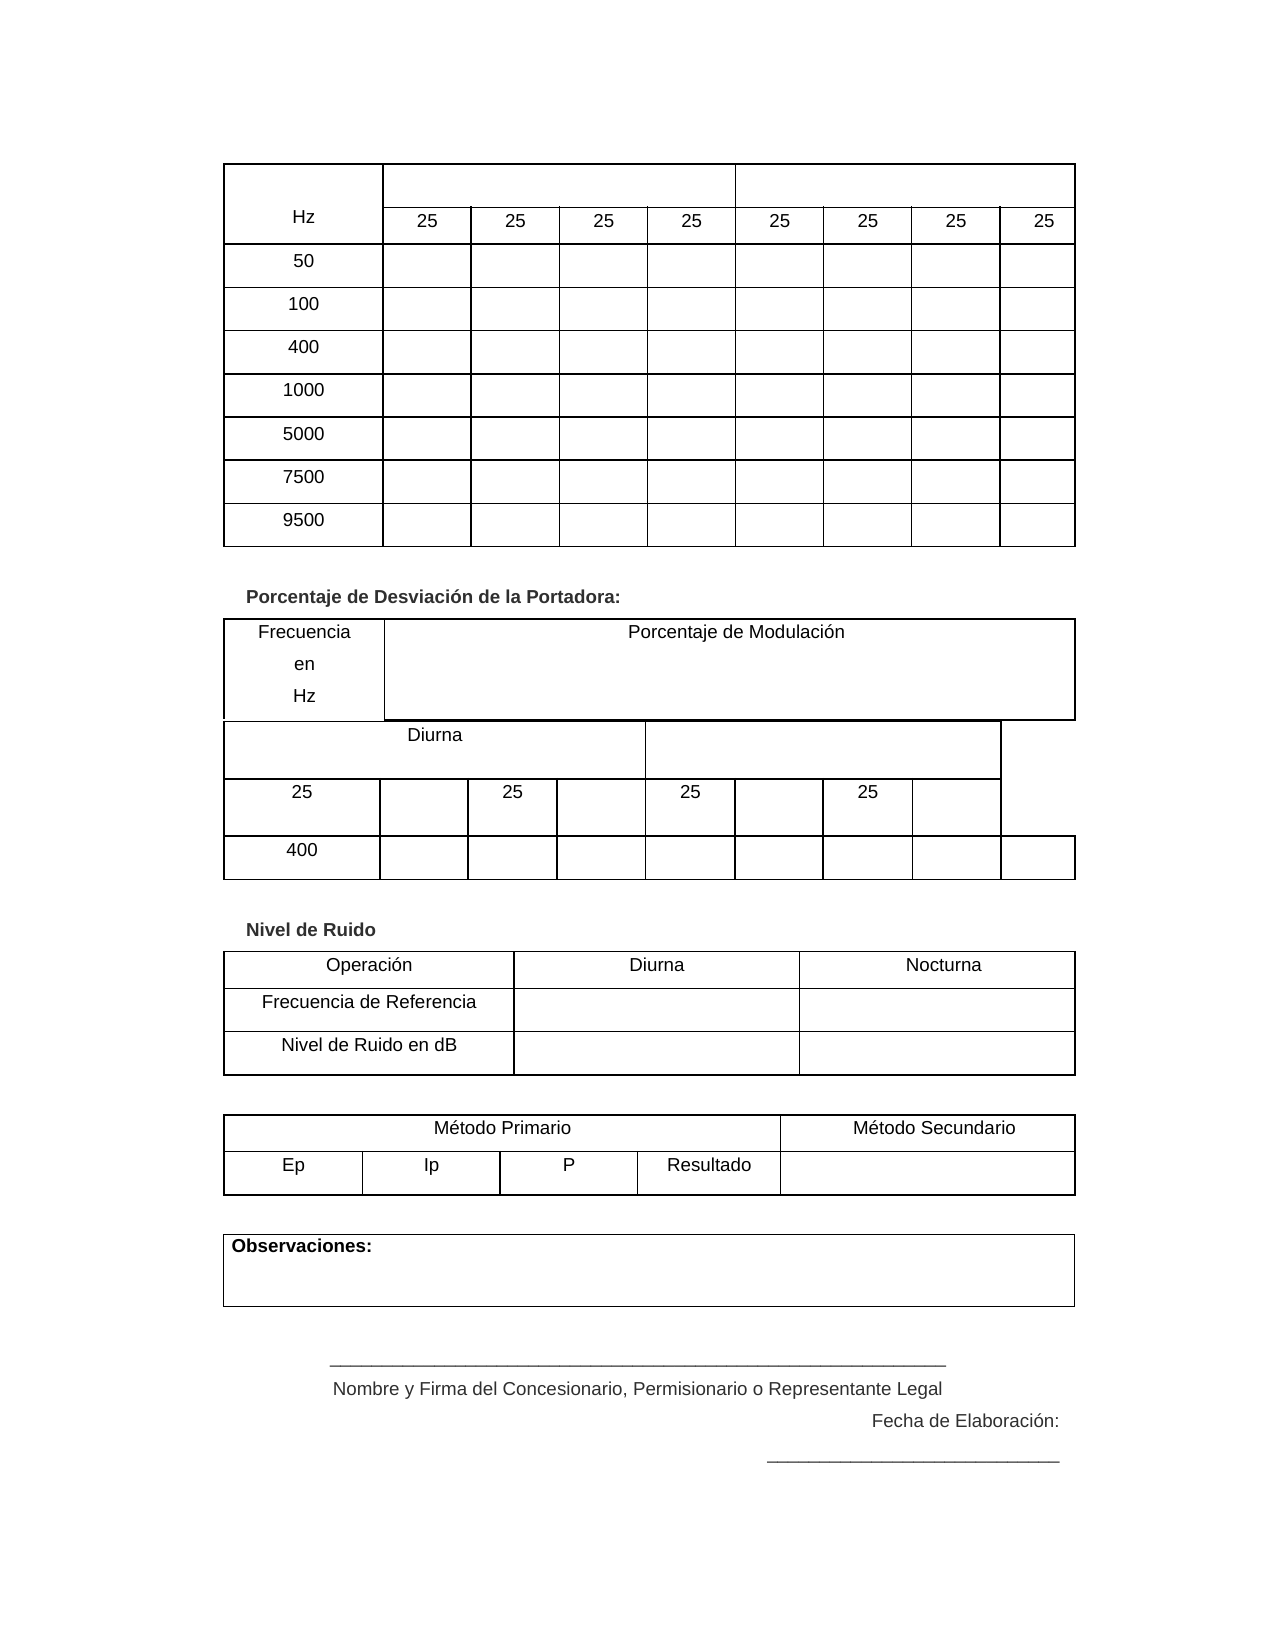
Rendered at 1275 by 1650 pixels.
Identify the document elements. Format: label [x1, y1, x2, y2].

table_cell [200, 148, 1075, 1489]
